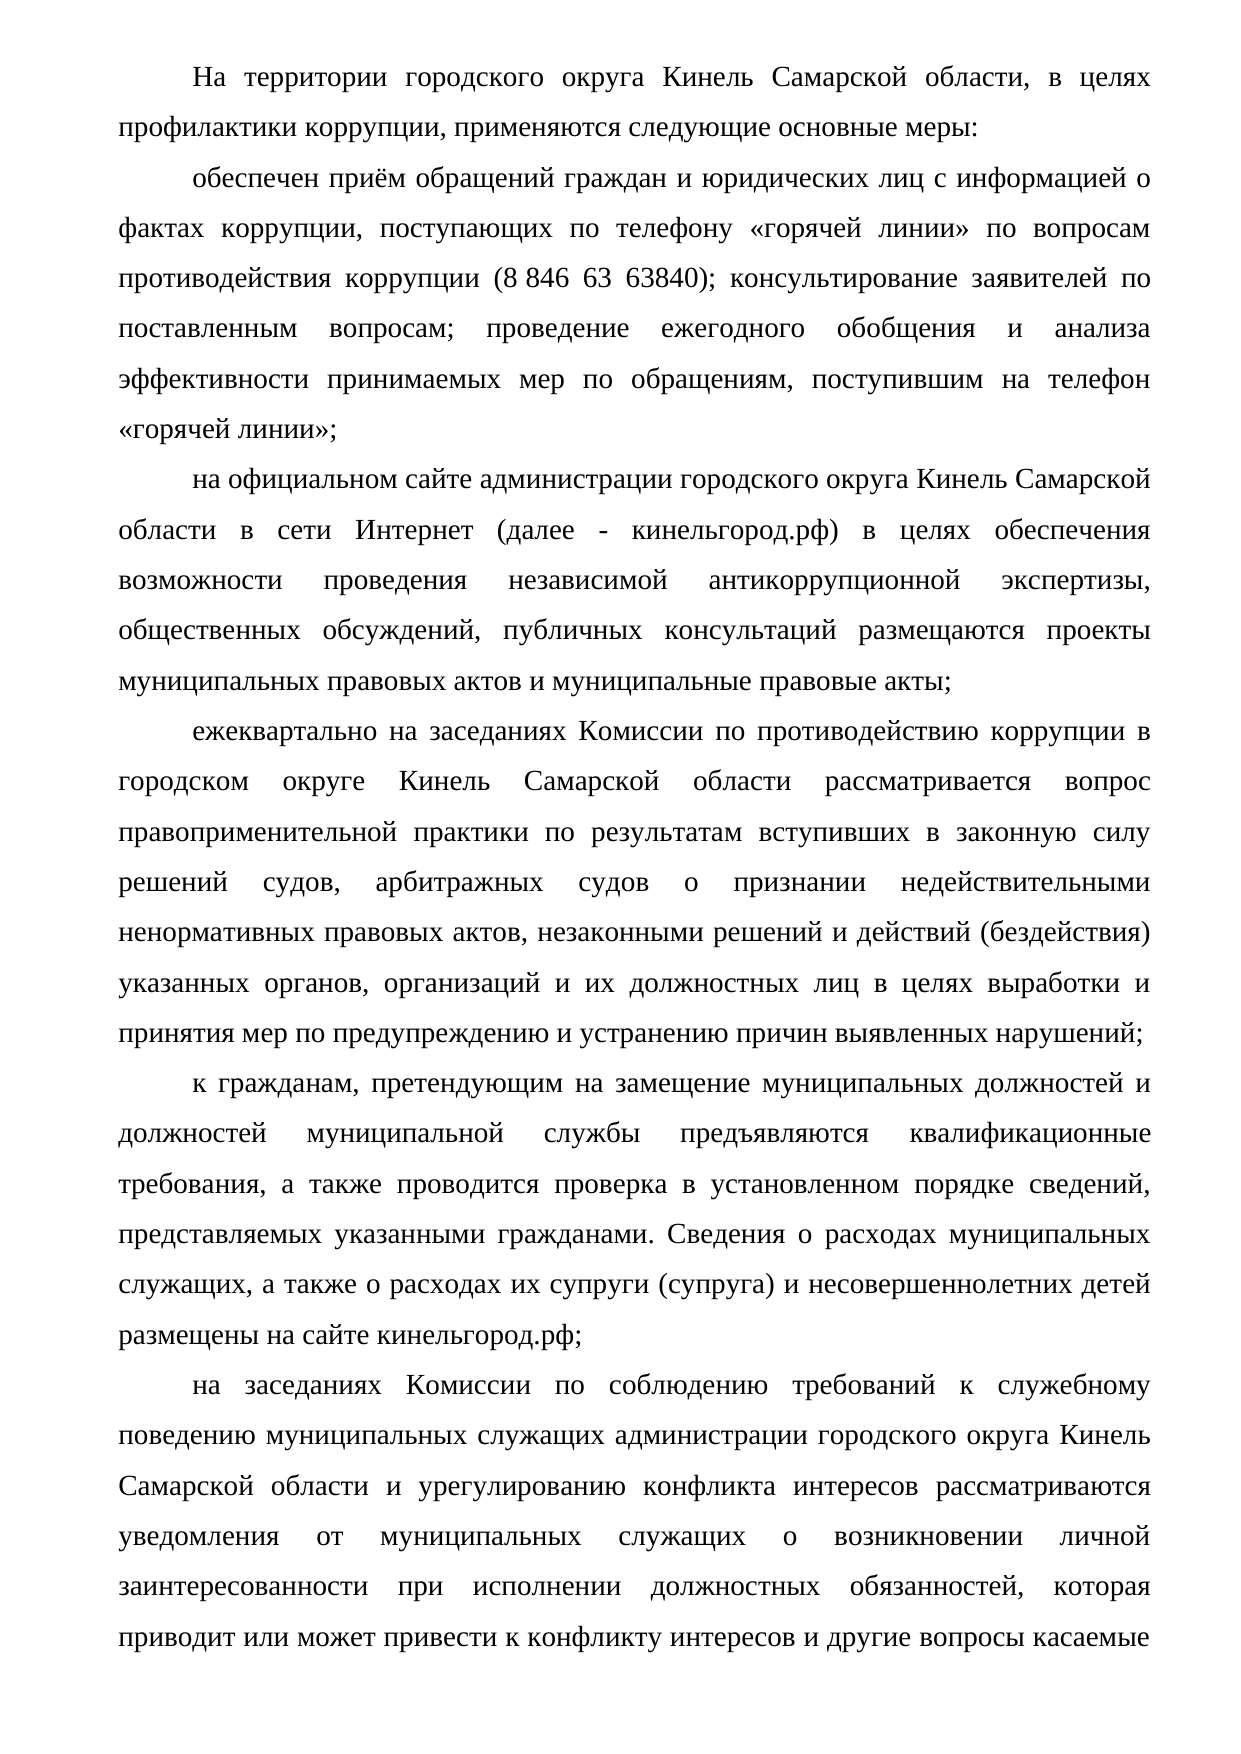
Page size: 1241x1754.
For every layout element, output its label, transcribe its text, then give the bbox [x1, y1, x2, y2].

text На территории городского округа Кинель Самарской области, в целях профилактики коррупции, применяются следующие основные меры: [118, 59, 1152, 143]
text обеспечен приём обращений граждан и юридических лиц с информацией о фактах коррупции, поступающих по телефону «горячей линии» по вопросам противодействия коррупции (8 846 63 63840); консультирование заявителей по поставленным вопросам; проведение ежегодного обобщения и анализа эффективности принимаемых мер по обращениям, поступившим на телефон «горячей линии»; [118, 160, 1152, 445]
text к гражданам, претендующим на замещение муниципальных должностей и должностей муниципальной службы предъявляются квалификационные требования, а также проводится проверка в установленном порядке сведений, представляемых указанными гражданами. Сведения о расходах муниципальных служащих, а также о расходах их супруги (супруга) и несовершеннолетних детей размещены на сайте кинельгород.рф; [118, 1065, 1152, 1350]
text на официальном сайте администрации городского округа Кинель Самарской области в сети Интернет (далее - кинельгород.рф) в целях обеспечения возможности проведения независимой антикоррупционной экспертизы, общественных обсуждений, публичных консультаций размещаются проекты муниципальных правовых актов и муниципальные правовые акты; [118, 462, 1152, 696]
text ежеквартально на заседаниях Комиссии по противодействию коррупции в городском округе Кинель Самарской области рассматривается вопрос правоприменительной практики по результатам вступивших в законную силу решений судов, арбитражных судов о признании недействительными ненормативных правовых актов, незаконными решений и действий (бездействия) указанных органов, организаций и их должностных лиц в целях выработки и принятия мер по предупреждению и устранению причин выявленных нарушений; [118, 713, 1152, 1048]
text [118, 1367, 1152, 1652]
